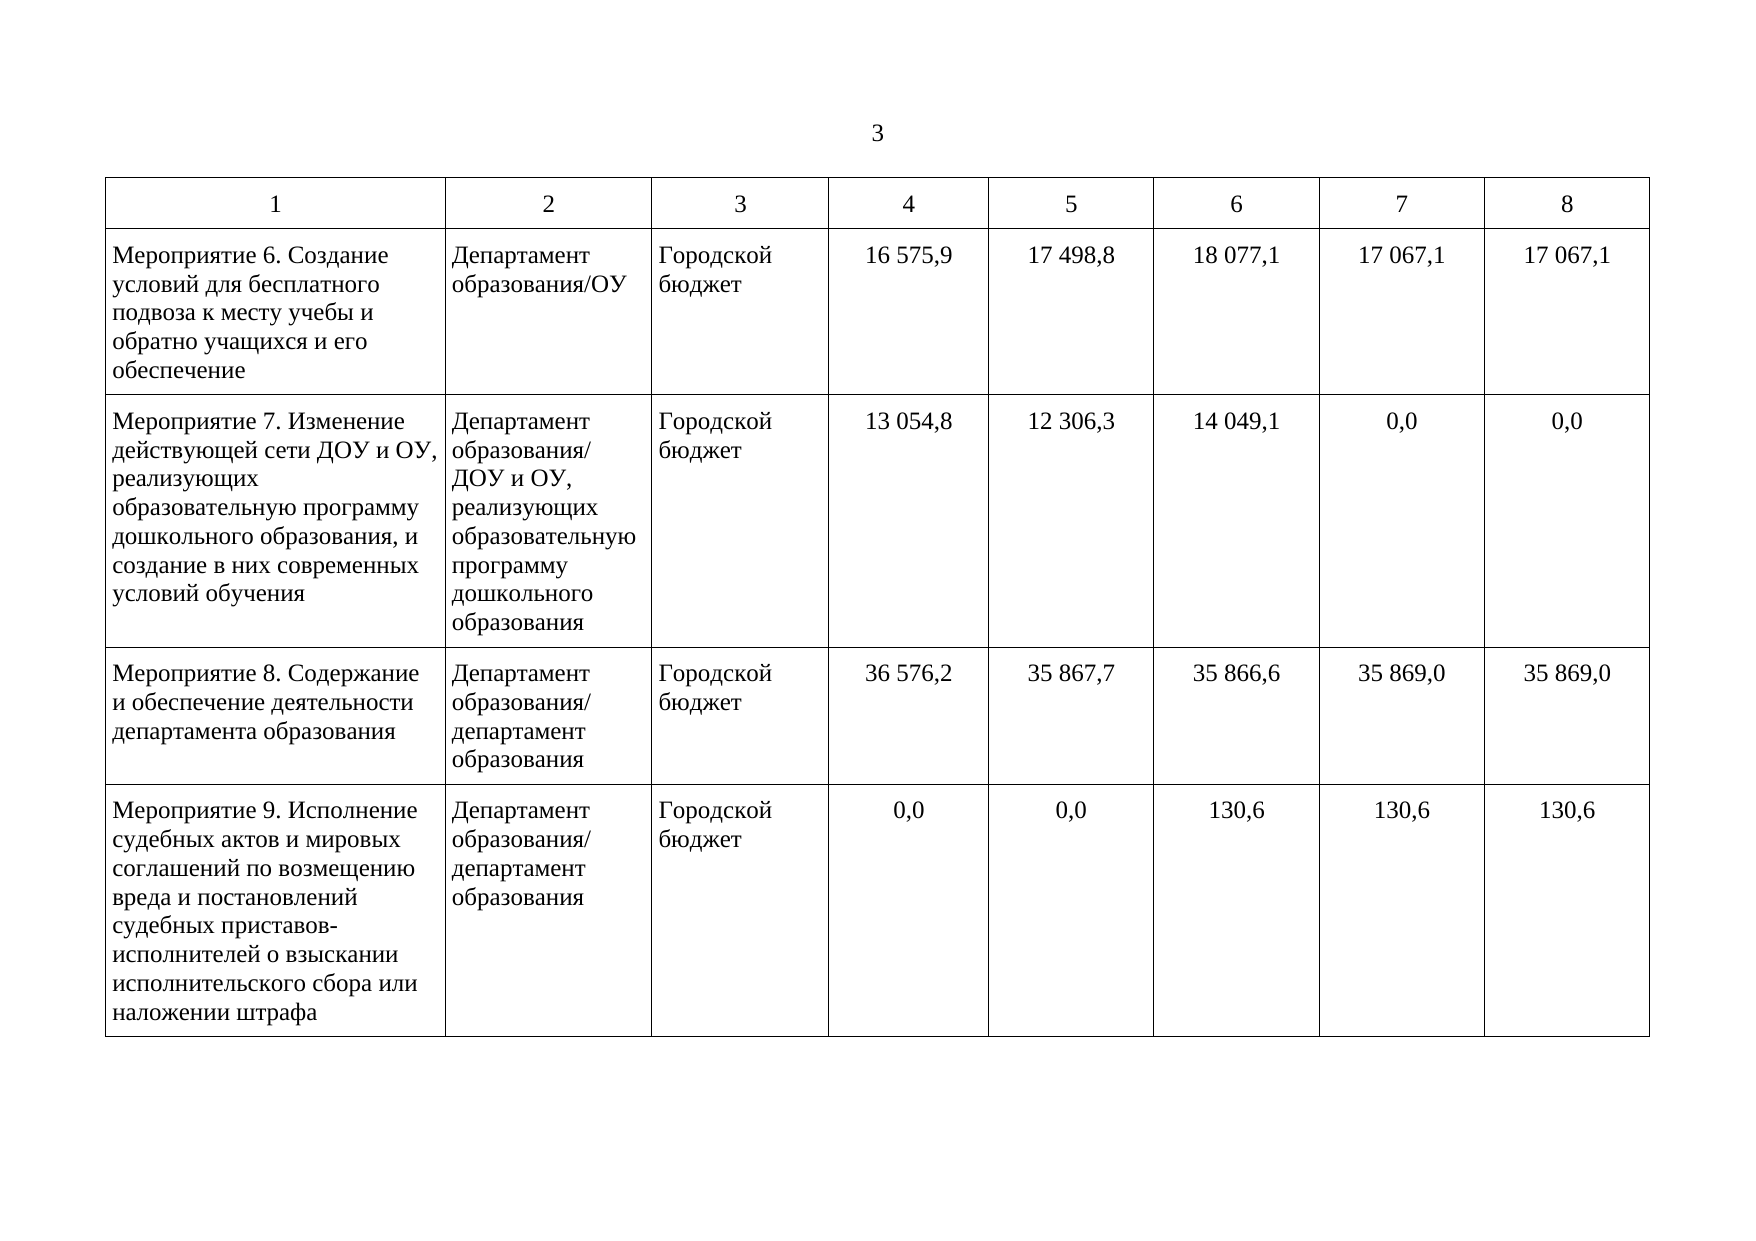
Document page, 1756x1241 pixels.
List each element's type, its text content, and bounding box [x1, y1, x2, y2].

table_header 3 [652, 178, 828, 228]
table_cell Мероприятие 8. Содержание и обеспечение деятельности департамента образования [106, 648, 445, 784]
table_cell Департамент образования/ОУ [446, 229, 651, 394]
table_header 1 [106, 178, 445, 228]
table_header 8 [1485, 178, 1649, 228]
table_cell Мероприятие 9. Исполнение судебных актов и мировых соглашений по возмещению вреда и постановлений судебных приставов-исполнителей о взыскании исполнительского сбора или наложении штрафа [106, 785, 445, 1036]
table_cell 36 576,2 [829, 648, 988, 784]
table_cell 16 575,9 [829, 229, 988, 394]
table_cell Департамент образования/ департамент образования [446, 648, 651, 784]
table_header 4 [829, 178, 988, 228]
table_cell 14 049,1 [1154, 395, 1319, 647]
table_cell 35 869,0 [1485, 648, 1649, 784]
table_cell 0,0 [989, 785, 1153, 1036]
table_cell 12 306,3 [989, 395, 1153, 647]
table_cell 17 067,1 [1320, 229, 1484, 394]
table_header 7 [1320, 178, 1484, 228]
table_cell Городской бюджет [652, 785, 828, 1036]
table_cell 35 869,0 [1320, 648, 1484, 784]
table_cell 0,0 [1320, 395, 1484, 647]
table_cell 18 077,1 [1154, 229, 1319, 394]
table_header 2 [446, 178, 651, 228]
table_cell 35 867,7 [989, 648, 1153, 784]
table_cell 130,6 [1154, 785, 1319, 1036]
table_cell 13 054,8 [829, 395, 988, 647]
table_cell Департамент образования/ департамент образования [446, 785, 651, 1036]
table_cell 130,6 [1320, 785, 1484, 1036]
table_cell Городской бюджет [652, 648, 828, 784]
table_cell 0,0 [829, 785, 988, 1036]
table_header 6 [1154, 178, 1319, 228]
table_cell Мероприятие 7. Изменение действующей сети ДОУ и ОУ, реализующих образовательную программу дошкольного образования, и создание в них современных условий обучения [106, 395, 445, 647]
table_cell Городской бюджет [652, 395, 828, 647]
table_cell 0,0 [1485, 395, 1649, 647]
table_cell 17 067,1 [1485, 229, 1649, 394]
table_cell 35 866,6 [1154, 648, 1319, 784]
table_cell Городской бюджет [652, 229, 828, 394]
table_cell 130,6 [1485, 785, 1649, 1036]
table_cell Мероприятие 6. Создание условий для бесплатного подвоза к месту учебы и обратно учащихся и его обеспечение [106, 229, 445, 394]
table_cell 17 498,8 [989, 229, 1153, 394]
table_header 5 [989, 178, 1153, 228]
table_cell Департамент образования/ ДОУ и ОУ, реализующих образовательную программу дошкольного образования [446, 395, 651, 647]
